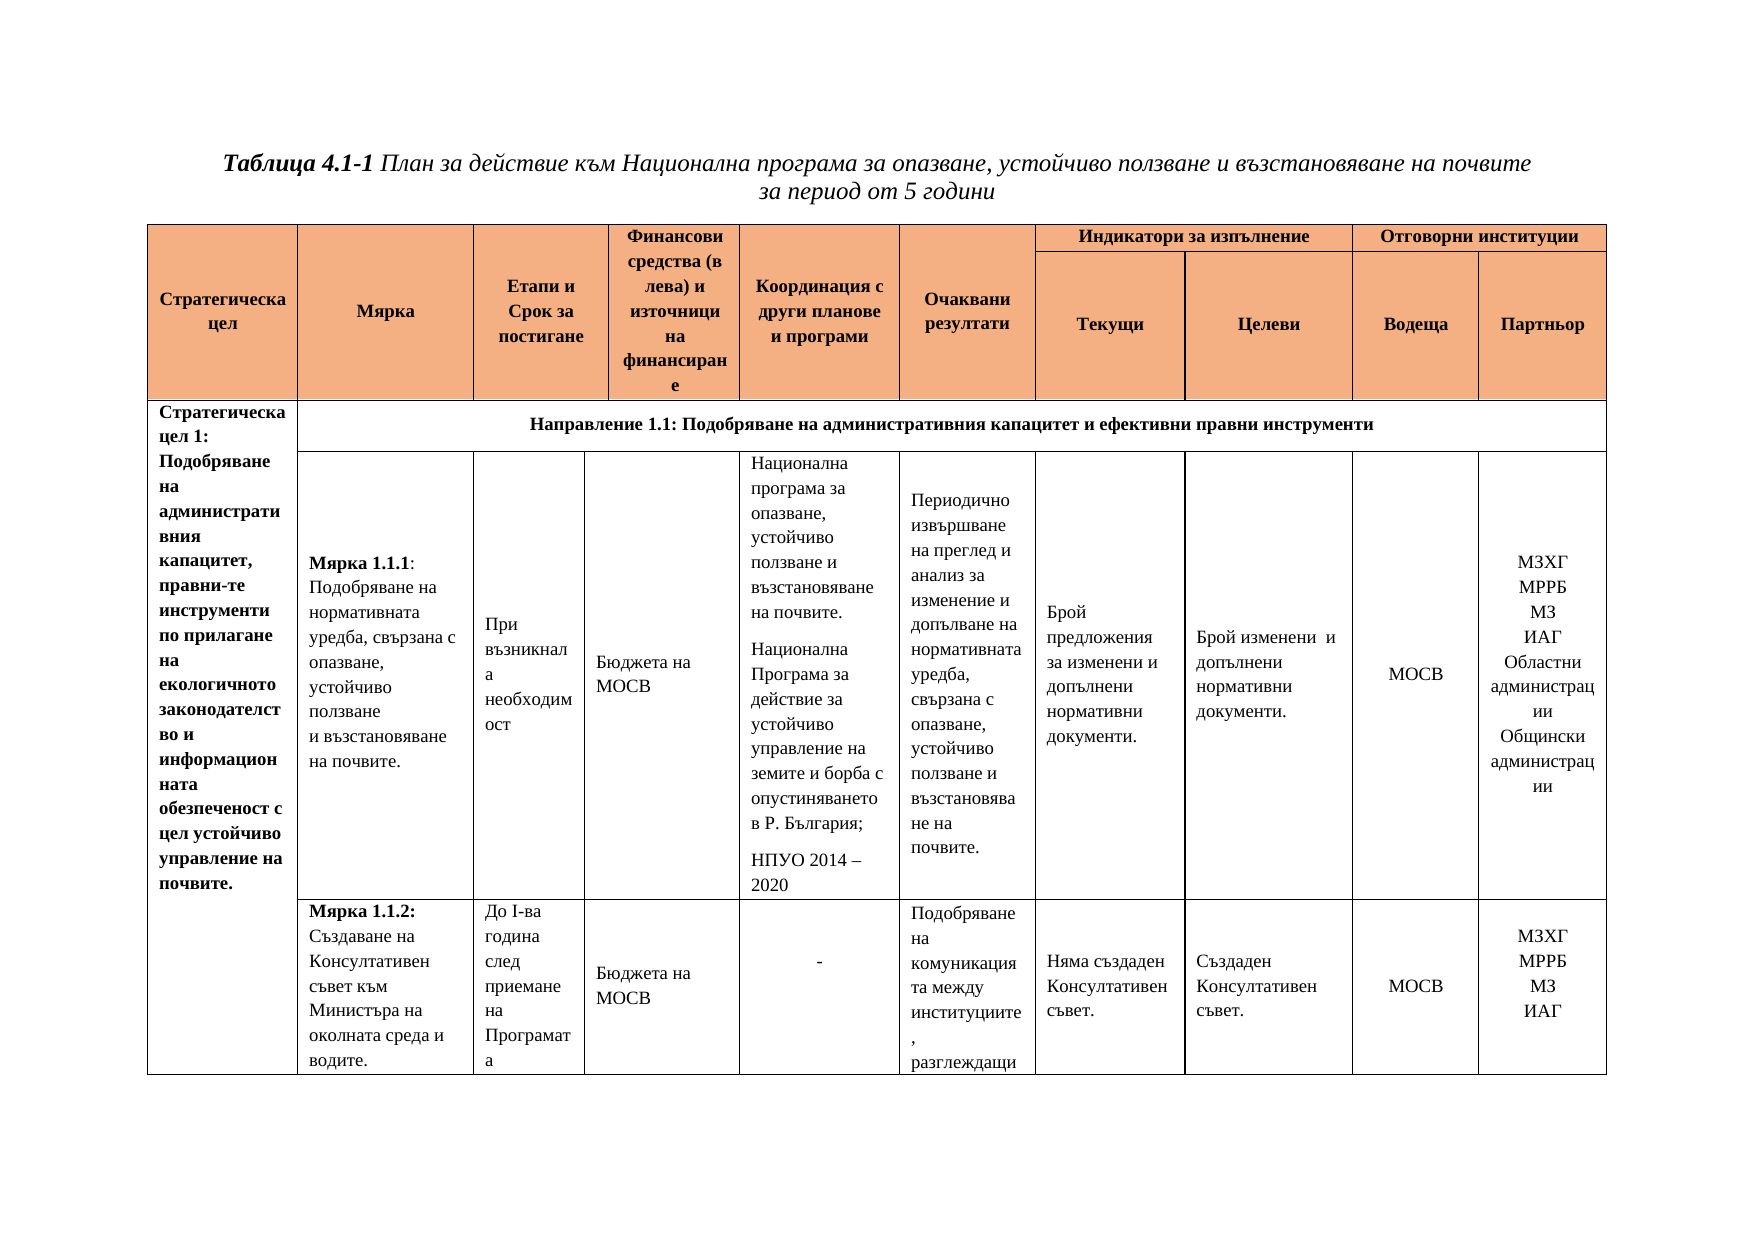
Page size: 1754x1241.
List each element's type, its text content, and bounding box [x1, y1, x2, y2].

table_cell МОСВ [1353, 452, 1478, 899]
table_cell Брой изменени и допълнени нормативни документи. [1186, 452, 1352, 899]
table_header Етапи и Срок за постигане [474, 225, 608, 399]
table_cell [298, 900, 473, 1074]
table_cell Национална програма за опазване, устойчиво ползване и възстановяване на почвите. Национална Програма за действие за устойчиво управление на земите и борба с опустиняването в Р. България; НПУО 2014 – 2020 [740, 452, 899, 899]
table_cell Водеща [1353, 252, 1478, 399]
table_cell Бюджета на МОСВ [585, 900, 739, 1074]
text за период от 5 години [148, 176, 1606, 205]
table_cell Целеви [1186, 252, 1352, 399]
text Таблица 4.1-1 План за действие към Национална програма за опазване, устойчиво ползване и възстановяване на почвите [148, 148, 1606, 176]
table_cell Периодично извършване на преглед и анализ за изменение и допълване на нормативната уредба, свързана с опазване, устойчиво ползване и възстановяване на почвите. [900, 452, 1035, 899]
table_header Координация с други планове и програми [740, 225, 899, 399]
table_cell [1036, 900, 1184, 1074]
table_cell МОСВ [1353, 900, 1478, 1074]
table_cell Текущи [1036, 252, 1184, 399]
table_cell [1186, 900, 1352, 1074]
table_cell Брой предложения за изменени и допълнени нормативни документи. [1036, 452, 1184, 899]
table_cell - [740, 900, 899, 1074]
table_cell Стратегическа цел 1: Подобряване на административния капацитет, правни-те инструменти по прилагане на екологичното законодателство и информационната обезпеченост с цел устойчиво управление на почвите. [148, 401, 297, 1074]
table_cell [474, 900, 584, 1074]
table_cell МЗХГ МРРБ МЗ ИАГ Областни администрации Общински администрации [1479, 452, 1606, 899]
table_cell Мярка 1.1.1: Подобряване на нормативната уредба, свързана с опазване, устойчиво ползване и възстановяване на почвите. [298, 452, 473, 899]
table_header Отговорни институции [1353, 225, 1606, 251]
table_cell МЗХГ МРРБ МЗ ИАГ [1479, 900, 1606, 1074]
table_cell Партньор [1479, 252, 1606, 399]
table_header Стратегическа цел [148, 225, 297, 399]
table_cell Направление 1.1: Подобряване на административния капацитет и ефективни правни инструменти [298, 401, 1606, 451]
table_cell При възникнала необходимост [474, 452, 584, 899]
table_cell Бюджета на МОСВ [585, 452, 739, 899]
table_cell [900, 900, 1035, 1074]
table_header Индикатори за изпълнение [1036, 225, 1352, 251]
table_header Финансови средства (в лева) и източници на финансиране [609, 225, 739, 399]
table_header Мярка [298, 225, 473, 399]
table_header Очаквани резултати [900, 225, 1035, 399]
